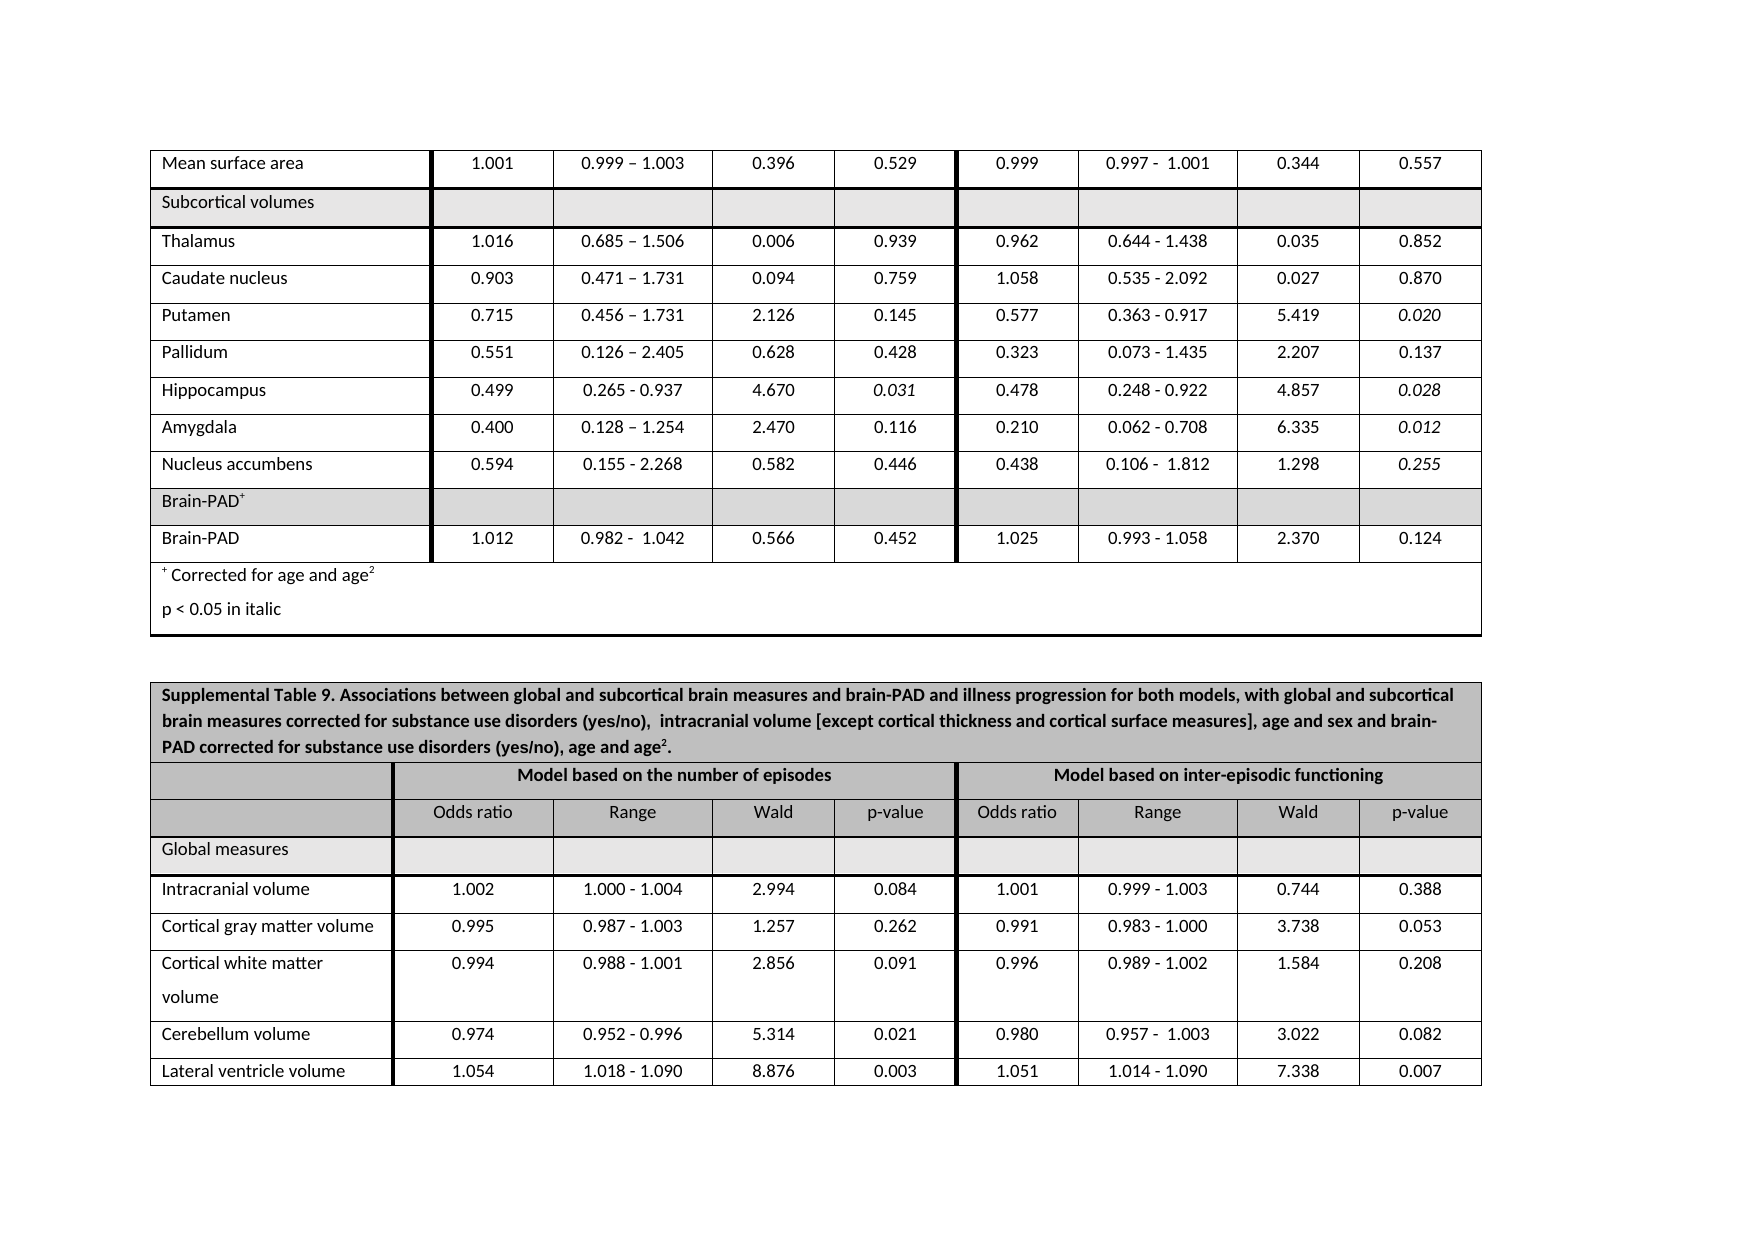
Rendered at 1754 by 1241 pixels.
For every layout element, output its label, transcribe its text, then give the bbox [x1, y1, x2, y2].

table_cell 1.001 [959, 877, 1078, 913]
table_cell 7.338 [1238, 1059, 1359, 1085]
table_cell 2.856 [713, 951, 834, 1021]
table_cell 0.980 [959, 1022, 1078, 1058]
table_cell 2.126 [713, 304, 834, 339]
table_cell Wald [1238, 800, 1359, 836]
table_cell Caudate nucleus [151, 266, 429, 302]
table_cell 0.988 - 1.001 [554, 951, 712, 1021]
table_cell 0.529 [835, 151, 954, 187]
table_cell Model based on inter-episodic functioning [959, 763, 1481, 799]
table_cell Thalamus [151, 229, 429, 265]
table_cell [713, 838, 834, 873]
table_cell 1.051 [959, 1059, 1078, 1085]
table_cell 2.994 [713, 877, 834, 913]
table_cell [1360, 489, 1481, 525]
table_header Supplemental Table 9. Associations between global and subcortical brain measures and brain-PAD and illness progression for both models, with global and subcortical brain measures corrected for substance use disorders (yes/no), intracranial volume [except cortical thickness and cortical surface measures], age and sex and brain-PAD corrected for substance use disorders (yes/no), age and age2. [151, 683, 1481, 762]
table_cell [151, 1059, 391, 1085]
table_cell 1.025 [959, 526, 1078, 562]
table_cell 0.438 [959, 452, 1078, 488]
table_cell 0.852 [1360, 229, 1481, 265]
table_cell 0.939 [835, 229, 954, 265]
table_cell 0.248 - 0.922 [1079, 378, 1237, 414]
table_cell Odds ratio [395, 800, 553, 836]
table_cell 0.566 [713, 526, 834, 562]
table_cell 0.952 - 0.996 [554, 1022, 712, 1058]
table_cell Global measures [151, 838, 391, 873]
table_cell 0.124 [1360, 526, 1481, 562]
table_cell 0.999 – 1.003 [554, 151, 712, 187]
table_cell 1.054 [395, 1059, 553, 1085]
table_cell Cerebellum volume [151, 1022, 391, 1058]
table_cell 0.499 [434, 378, 553, 414]
table_cell [554, 838, 712, 873]
table_cell 0.993 - 1.058 [1079, 526, 1237, 562]
table_cell Brain-PAD [151, 526, 429, 562]
table_cell 3.738 [1238, 914, 1359, 950]
table_cell Range [1079, 800, 1237, 836]
table_cell [1238, 190, 1359, 226]
table_cell 0.999 [959, 151, 1078, 187]
table_cell [554, 489, 712, 525]
table_cell 0.903 [434, 266, 553, 302]
table_cell [395, 838, 553, 873]
table_cell Odds ratio [959, 800, 1078, 836]
table_cell Putamen [151, 304, 429, 339]
table_cell [1079, 489, 1237, 525]
table_cell 0.344 [1238, 151, 1359, 187]
table_cell 0.628 [713, 341, 834, 377]
table_cell 0.983 - 1.000 [1079, 914, 1237, 950]
table_cell 0.557 [1360, 151, 1481, 187]
table_cell 6.335 [1238, 415, 1359, 451]
table_cell 0.594 [434, 452, 553, 488]
table_cell Model based on the number of episodes [395, 763, 954, 799]
table_cell 0.073 - 1.435 [1079, 341, 1237, 377]
table_cell 0.007 [1360, 1059, 1481, 1085]
table_cell 0.128 – 1.254 [554, 415, 712, 451]
table_cell 0.999 - 1.003 [1079, 877, 1237, 913]
table_cell 1.584 [1238, 951, 1359, 1021]
table_cell [1238, 489, 1359, 525]
table_cell p-value [1360, 800, 1481, 836]
table_cell 1.000 - 1.004 [554, 877, 712, 913]
table_cell 0.363 - 0.917 [1079, 304, 1237, 339]
table_cell [959, 190, 1078, 226]
table_cell 0.021 [835, 1022, 954, 1058]
table_cell 0.208 [1360, 951, 1481, 1021]
table_cell 0.388 [1360, 877, 1481, 913]
table_cell 0.535 - 2.092 [1079, 266, 1237, 302]
table_cell 0.478 [959, 378, 1078, 414]
table_cell 0.091 [835, 951, 954, 1021]
table_cell 4.670 [713, 378, 834, 414]
table_cell 0.116 [835, 415, 954, 451]
table_cell 0.997 - 1.001 [1079, 151, 1237, 187]
table_cell [151, 800, 391, 836]
table_cell 0.084 [835, 877, 954, 913]
table_cell 5.314 [713, 1022, 834, 1058]
table_cell 0.744 [1238, 877, 1359, 913]
table_cell 0.155 - 2.268 [554, 452, 712, 488]
table_cell 0.396 [713, 151, 834, 187]
table_cell 1.014 - 1.090 [1079, 1059, 1237, 1085]
table_cell 0.210 [959, 415, 1078, 451]
table_cell Brain-PAD+ [151, 489, 429, 525]
table_cell Mean surface area [151, 151, 429, 187]
table_cell 0.446 [835, 452, 954, 488]
table_cell [835, 489, 954, 525]
table_cell 0.551 [434, 341, 553, 377]
table_cell [713, 489, 834, 525]
table_cell Range [554, 800, 712, 836]
table_cell 0.400 [434, 415, 553, 451]
table_cell 5.419 [1238, 304, 1359, 339]
table_cell 0.255 [1360, 452, 1481, 488]
table_cell Nucleus accumbens [151, 452, 429, 488]
table_cell Wald [713, 800, 834, 836]
table_cell 0.094 [713, 266, 834, 302]
table_cell 0.994 [395, 951, 553, 1021]
table_cell 3.022 [1238, 1022, 1359, 1058]
table_cell [835, 838, 954, 873]
table_cell [434, 190, 553, 226]
table_cell Intracranial volume [151, 877, 391, 913]
table_cell 0.006 [713, 229, 834, 265]
table_cell [959, 838, 1078, 873]
table_cell 0.323 [959, 341, 1078, 377]
table_cell 0.012 [1360, 415, 1481, 451]
table_cell 0.145 [835, 304, 954, 339]
table_cell 1.018 - 1.090 [554, 1059, 712, 1085]
table_cell 2.470 [713, 415, 834, 451]
table_cell 0.996 [959, 951, 1078, 1021]
table_cell 0.471 – 1.731 [554, 266, 712, 302]
table_cell Subcortical volumes [151, 190, 429, 226]
table_cell 0.974 [395, 1022, 553, 1058]
table_cell 0.582 [713, 452, 834, 488]
table_cell 0.028 [1360, 378, 1481, 414]
table_cell 0.262 [835, 914, 954, 950]
table_cell 0.062 - 0.708 [1079, 415, 1237, 451]
table_cell [1079, 190, 1237, 226]
table_cell 0.962 [959, 229, 1078, 265]
table_cell Hippocampus [151, 378, 429, 414]
table_cell 2.370 [1238, 526, 1359, 562]
table_cell 0.137 [1360, 341, 1481, 377]
table_cell Pallidum [151, 341, 429, 377]
table_cell 1.002 [395, 877, 553, 913]
table_cell 0.452 [835, 526, 954, 562]
table_cell 2.207 [1238, 341, 1359, 377]
table_cell 0.265 - 0.937 [554, 378, 712, 414]
table_cell + Corrected for age and age2 p < 0.05 in italic [151, 563, 1481, 633]
table_cell [835, 190, 954, 226]
table_cell 0.053 [1360, 914, 1481, 950]
table_cell 1.001 [434, 151, 553, 187]
table_cell 0.685 – 1.506 [554, 229, 712, 265]
table_cell [1360, 190, 1481, 226]
table_cell 0.957 - 1.003 [1079, 1022, 1237, 1058]
table_cell [713, 190, 834, 226]
table_cell [1360, 838, 1481, 873]
table_cell 0.759 [835, 266, 954, 302]
table_cell 0.989 - 1.002 [1079, 951, 1237, 1021]
table_cell 1.298 [1238, 452, 1359, 488]
table_cell 1.058 [959, 266, 1078, 302]
table_cell 0.031 [835, 378, 954, 414]
table_cell 0.456 – 1.731 [554, 304, 712, 339]
table_cell [151, 763, 391, 799]
table_cell 0.126 – 2.405 [554, 341, 712, 377]
table_cell 0.870 [1360, 266, 1481, 302]
table_cell Amygdala [151, 415, 429, 451]
table_cell 0.987 - 1.003 [554, 914, 712, 950]
table_cell 1.257 [713, 914, 834, 950]
table_cell 0.991 [959, 914, 1078, 950]
table_cell [959, 489, 1078, 525]
table_cell 0.082 [1360, 1022, 1481, 1058]
table_cell 1.012 [434, 526, 553, 562]
table_cell Cortical gray matter volume [151, 914, 391, 950]
table_cell 0.715 [434, 304, 553, 339]
table_cell 0.982 - 1.042 [554, 526, 712, 562]
table_cell [434, 489, 553, 525]
table_cell 1.016 [434, 229, 553, 265]
table_cell 0.035 [1238, 229, 1359, 265]
table_cell 0.027 [1238, 266, 1359, 302]
table_cell 4.857 [1238, 378, 1359, 414]
table_cell 8.876 [713, 1059, 834, 1085]
table_cell 0.644 - 1.438 [1079, 229, 1237, 265]
table_cell [1238, 838, 1359, 873]
table_cell [1079, 838, 1237, 873]
table_cell [554, 190, 712, 226]
table_cell 0.577 [959, 304, 1078, 339]
table_cell Cortical white matter volume [151, 951, 391, 1021]
table_cell 0.995 [395, 914, 553, 950]
table_cell 0.106 - 1.812 [1079, 452, 1237, 488]
table_cell 0.020 [1360, 304, 1481, 339]
table_cell 0.003 [835, 1059, 954, 1085]
table_cell 0.428 [835, 341, 954, 377]
table_cell p-value [835, 800, 954, 836]
